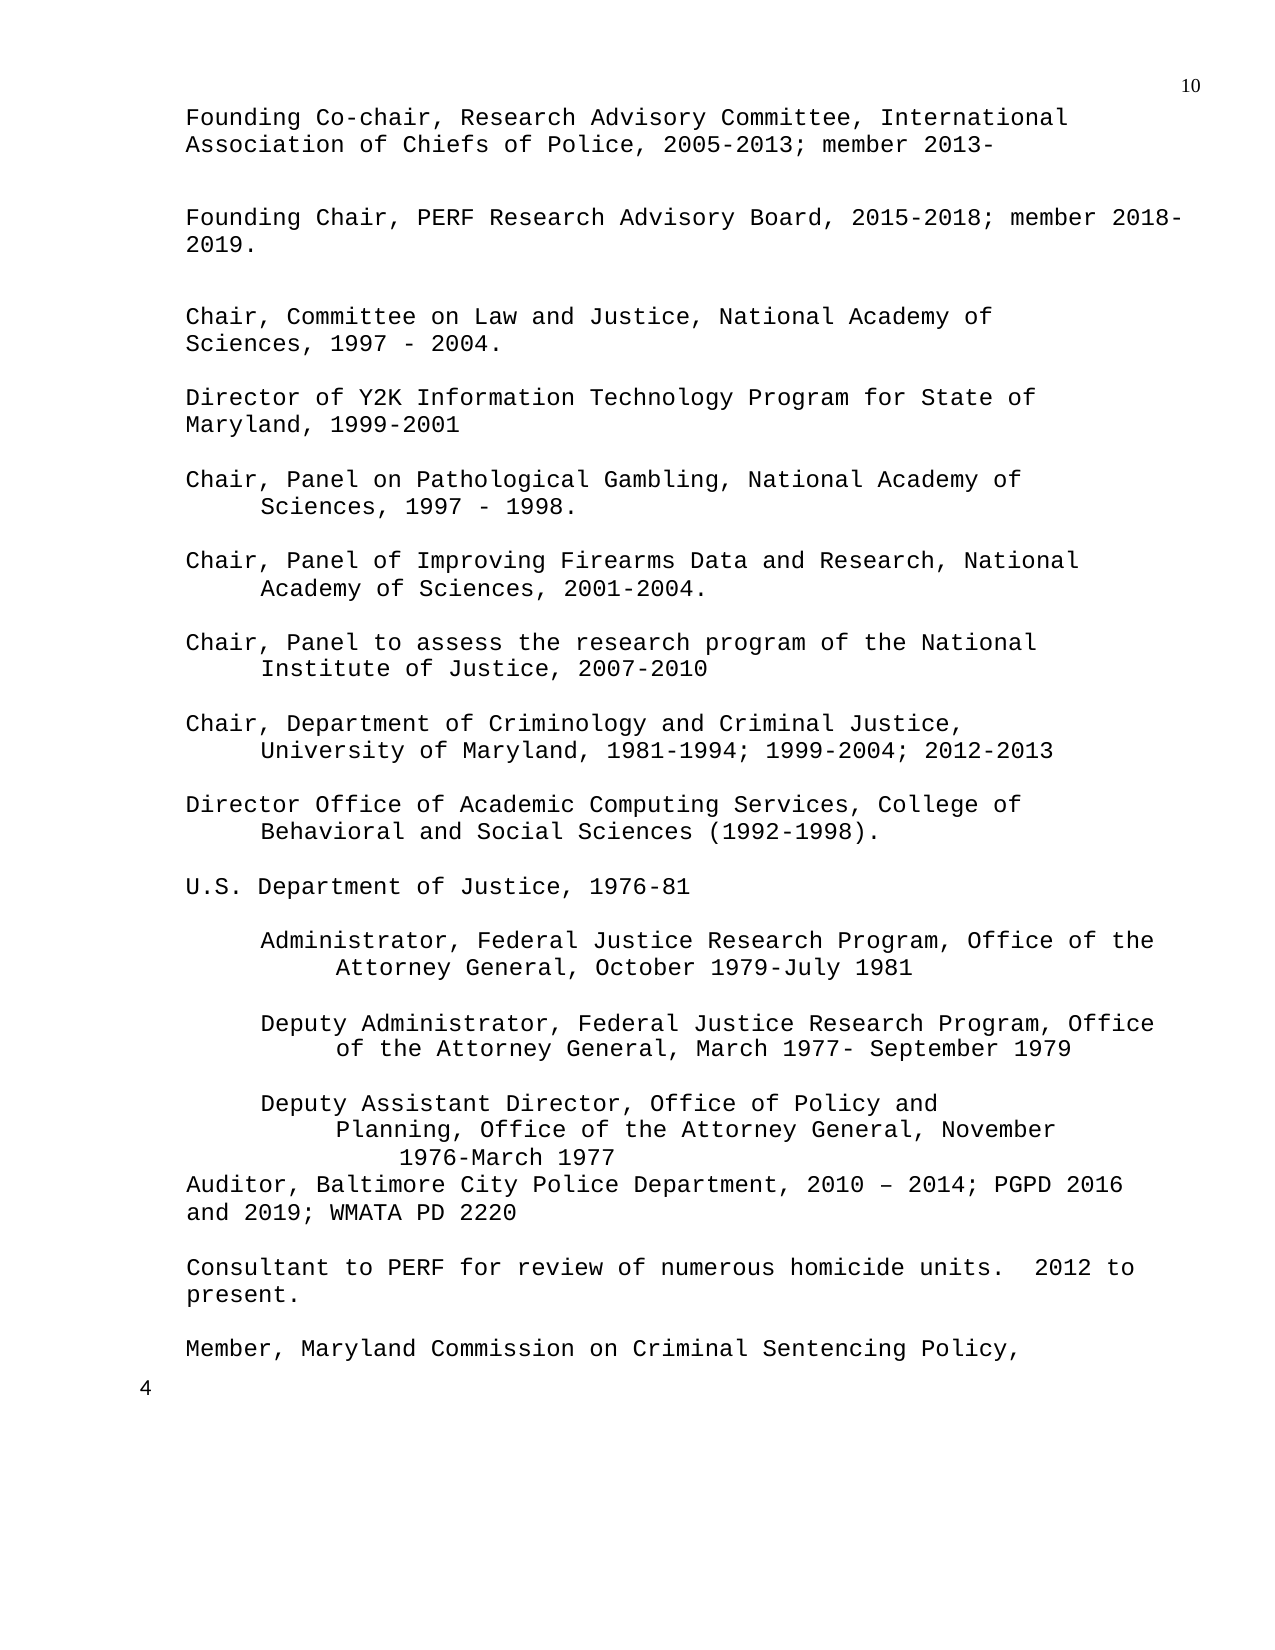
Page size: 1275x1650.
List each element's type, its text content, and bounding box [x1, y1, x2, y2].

text Director Office of Academic Computing Services, College of [185, 793, 1214, 820]
text Consultant to PERF for review of numerous homicide units. 2012 to present. [186, 1255, 1151, 1309]
text 1976-March 1977 [332, 1146, 682, 1173]
text Member, Maryland Commission on Criminal Sentencing Policy, [185, 1309, 1151, 1364]
text Founding Chair, PERF Research Advisory Board, 2015-2018; member 2018-2019. [185, 205, 1214, 259]
text Auditor, Baltimore City Police Department, 2010 – 2014; PGPD 2016 and 2019; WMATA PD 2220 [186, 1173, 1151, 1227]
text Deputy Assistant Director, Office of Policy and [260, 1091, 1214, 1118]
text Planning, Office of the Attorney General, November [336, 1118, 1214, 1145]
text Chair, Panel to assess the research program of the National [185, 630, 1214, 657]
text Behavioral and Social Sciences (1992-1998). [260, 820, 1214, 847]
text Academy of Sciences, 2001-2004. [260, 576, 1214, 603]
text Chair, Panel of Improving Firearms Data and Research, National [185, 549, 1214, 576]
text Chair, Committee on Law and Justice, National Academy of [185, 304, 1214, 331]
text Sciences, 1997 - 1998. [260, 494, 1214, 522]
text Administrator, Federal Justice Research Program, Office of the Attorney General, October 1979-July 1981 [260, 927, 1182, 981]
text Sciences, 1997 - 2004. [185, 332, 1214, 359]
text Institute of Justice, 2007-2010 [260, 657, 1214, 684]
text Founding Co-chair, Research Advisory Committee, International Association of Chiefs of Police, 2005-2013; member 2013- [185, 106, 1214, 160]
text Deputy Administrator, Federal Justice Research Program, Office of the Attorney General, March 1977- September 1979 [260, 1010, 1182, 1064]
text Director of Y2K Information Technology Program for State of [185, 386, 1214, 413]
text Chair, Department of Criminology and Criminal Justice, University of Maryland, 1981-1994; 1999-2004; 2012-2013 [185, 711, 1093, 766]
text Maryland, 1999-2001 [185, 413, 1214, 440]
text U.S. Department of Justice, 1976-81 [185, 874, 1214, 901]
text Chair, Panel on Pathological Gambling, National Academy of [185, 467, 1214, 494]
